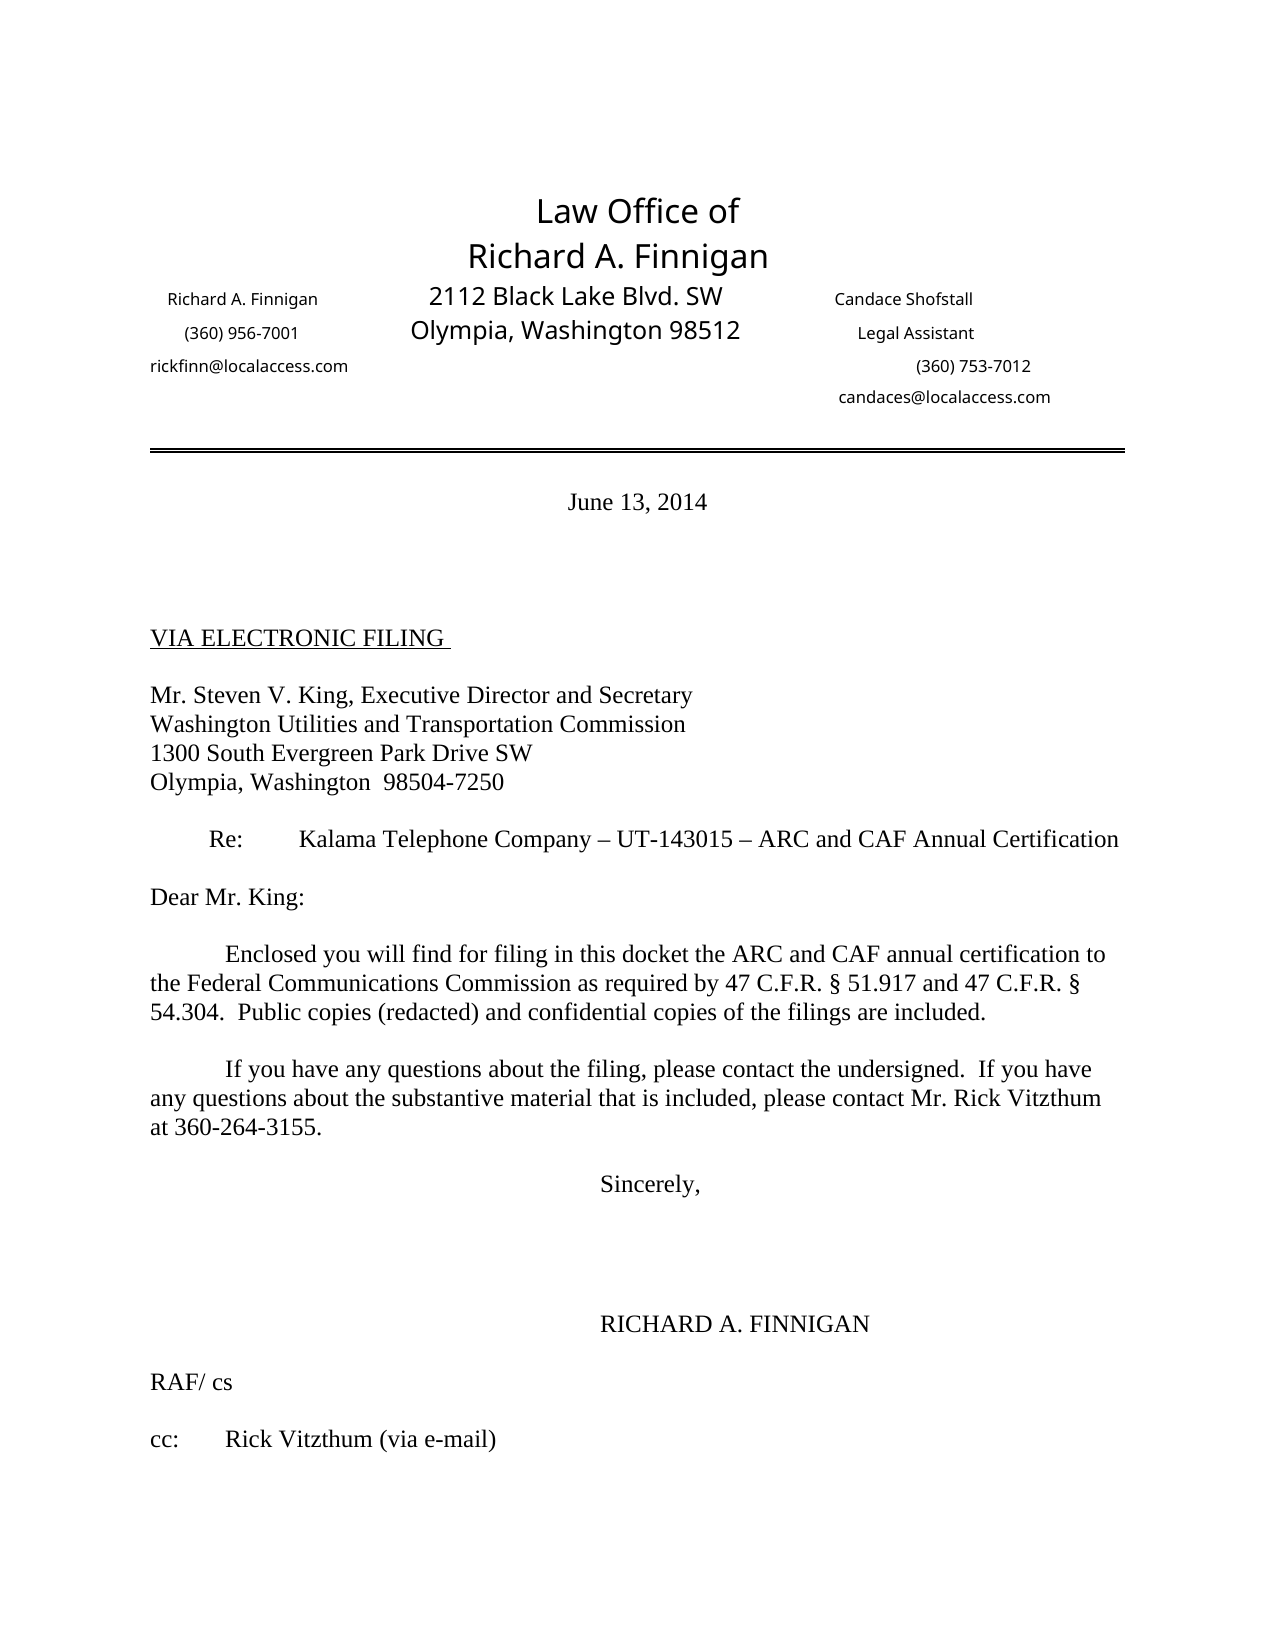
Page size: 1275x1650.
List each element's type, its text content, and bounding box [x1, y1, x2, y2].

text Mr. Steven V. King, Executive Director and Secretary [150, 681, 1125, 709]
text (360) 956-7001 Olympia, Washington 98512 Legal Assistant [150, 312, 1125, 346]
text Law Office of [150, 187, 1125, 233]
text Washington Utilities and Transportation Commission [150, 709, 1125, 738]
text rickfinn@localaccess.com (360) 753-7012 [150, 355, 1125, 378]
text cc: Rick Vitzthum (via e-mail) [150, 1424, 1125, 1453]
text candaces@localaccess.com [150, 386, 1125, 409]
text Olympia, Washington 98504-7250 [150, 767, 1125, 796]
text Re: Kalama Telephone Company – UT-143015 – ARC and CAF Annual Certification [208, 824, 1125, 853]
text RAF/ cs [150, 1367, 1125, 1396]
text VIA ELECTRONIC FILING [150, 623, 1125, 652]
text 1300 South Evergreen Park Drive SW [150, 738, 1125, 767]
text Richard A. Finnigan 2112 Black Lake Blvd. SW Candace Shofstall [150, 278, 1125, 312]
text Sincerely, [525, 1169, 1125, 1198]
text RICHARD A. FINNIGAN [600, 1309, 1125, 1367]
text If you have any questions about the filing, please contact the undersigned. If you have any questions about the substantive material that is included, please contact Mr. Rick Vitzthum at 360-264-3155. [150, 1054, 1125, 1141]
text Dear Mr. King: [150, 882, 1125, 911]
text Enclosed you will find for filing in this docket the ARC and CAF annual certification to the Federal Communications Commission as required by 47 C.F.R. § 51.917 and 47 C.F.R. § 54.304. Public copies (redacted) and confidential copies of the filings are included. [150, 939, 1125, 1026]
text June 13, 2014 [150, 487, 1125, 516]
subtitle Richard A. Finnigan [375, 233, 1125, 278]
